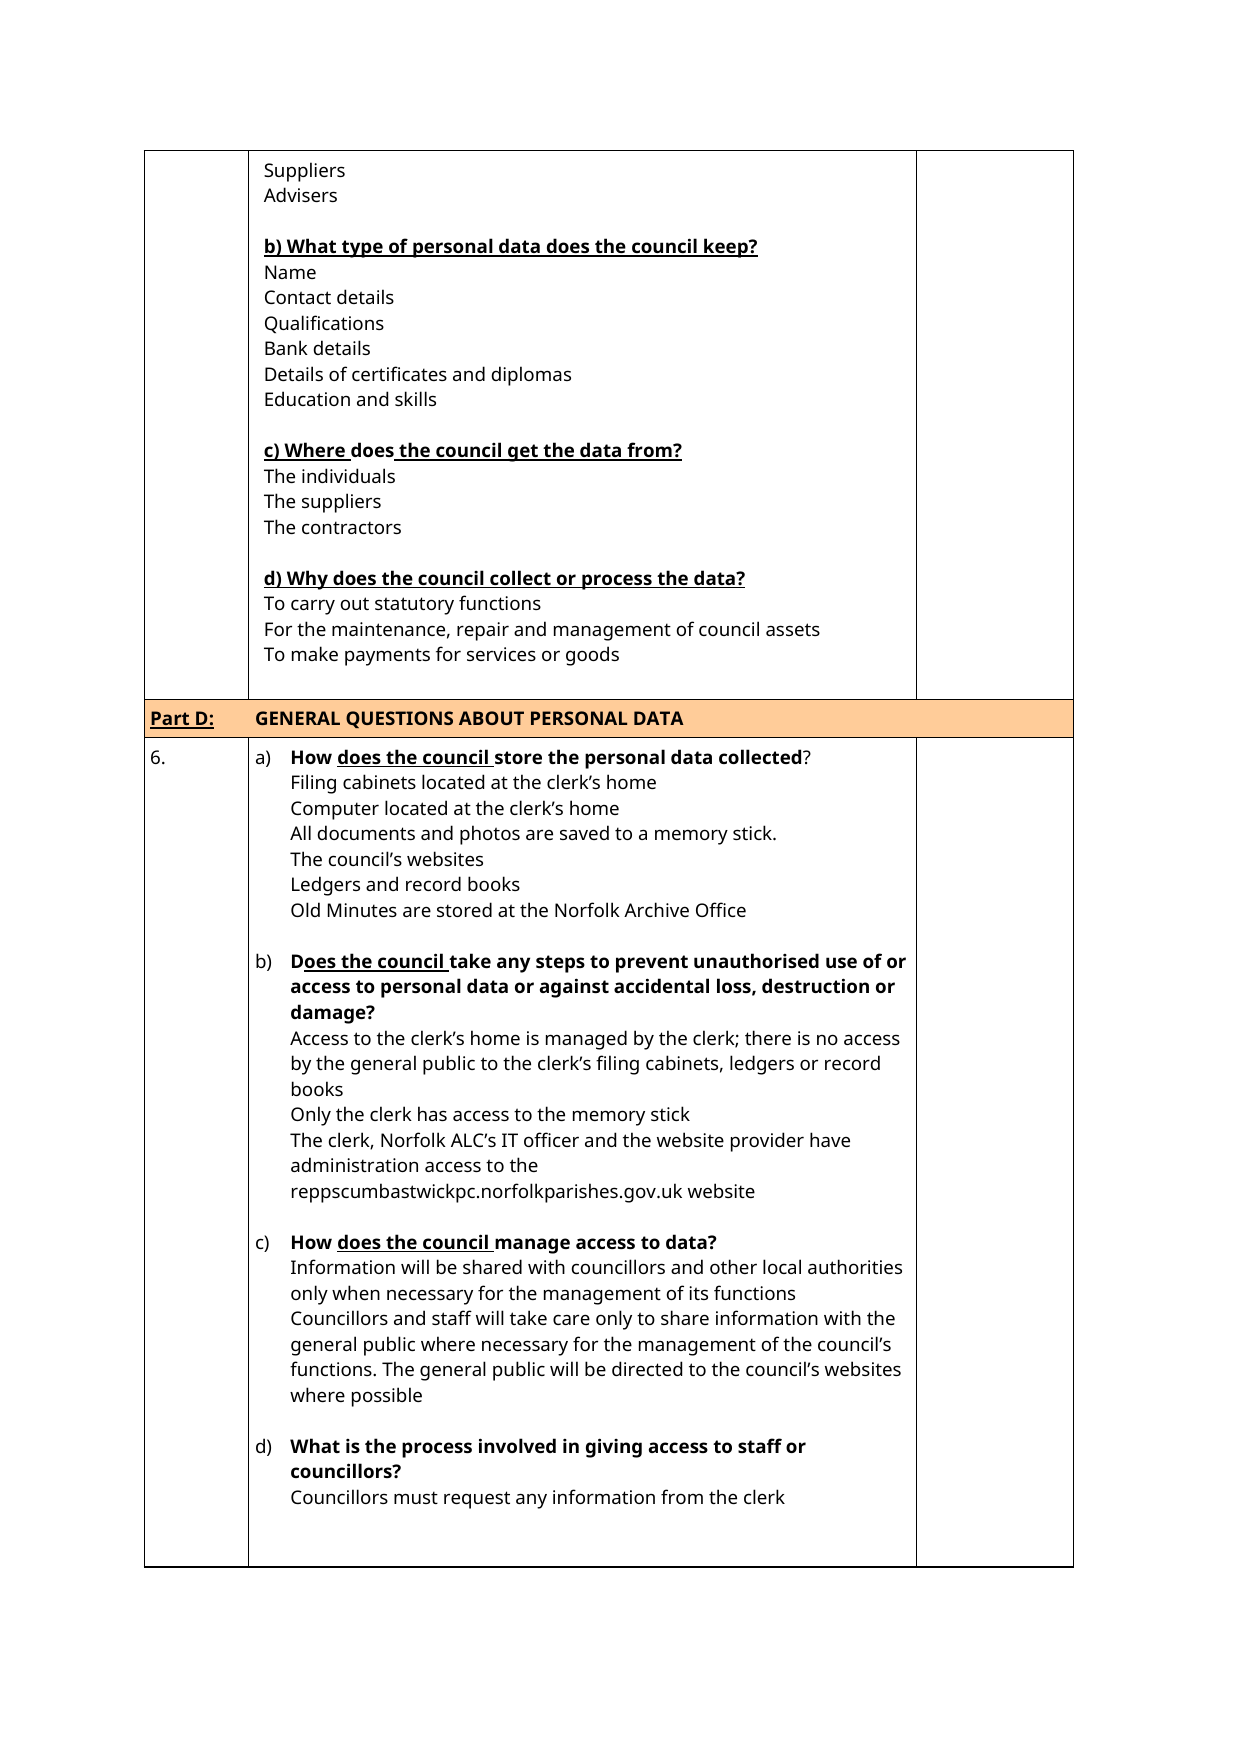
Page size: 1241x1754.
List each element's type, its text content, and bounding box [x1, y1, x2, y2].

table_cell [916, 700, 1073, 737]
table_cell [145, 151, 248, 699]
table_cell : [145, 700, 249, 737]
table_cell How does the council store the personal data collected? Filing cabinets located at the clerk’s home Computer located at the clerk’s home All documents and photos are saved to a memory stick. The council’s websites Ledgers and record books Old Minutes are stored at the Norfolk Archive Office Does the council take any steps to prevent unauthorised use of or access to personal data or against accidental loss, destruction or damage? Access to the clerk’s home is managed by the clerk; there is no access by the general public to the clerk’s filing cabinets, ledgers or record books Only the clerk has access to the memory stick The clerk, Norfolk ALC’s IT officer and the website provider have administration access to the reppscumbastwickpc.norfolkparishes.gov.uk website How does the council manage access to data? Information will be shared with councillors and other local authorities only when necessary for the management of its functions Councillors and staff will take care only to share information with the general public where necessary for the management of the council’s functions. The general public will be directed to the council’s websites where possible What is the process involved in giving access to staff or councillors? Councillors must request any information from the clerk [249, 738, 916, 1566]
table_cell [917, 738, 1073, 1566]
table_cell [249, 151, 916, 699]
table_cell GENERAL QUESTIONS ABOUT PERSONAL DATA [249, 700, 916, 737]
table_cell [145, 738, 248, 1566]
table_cell [917, 151, 1073, 699]
